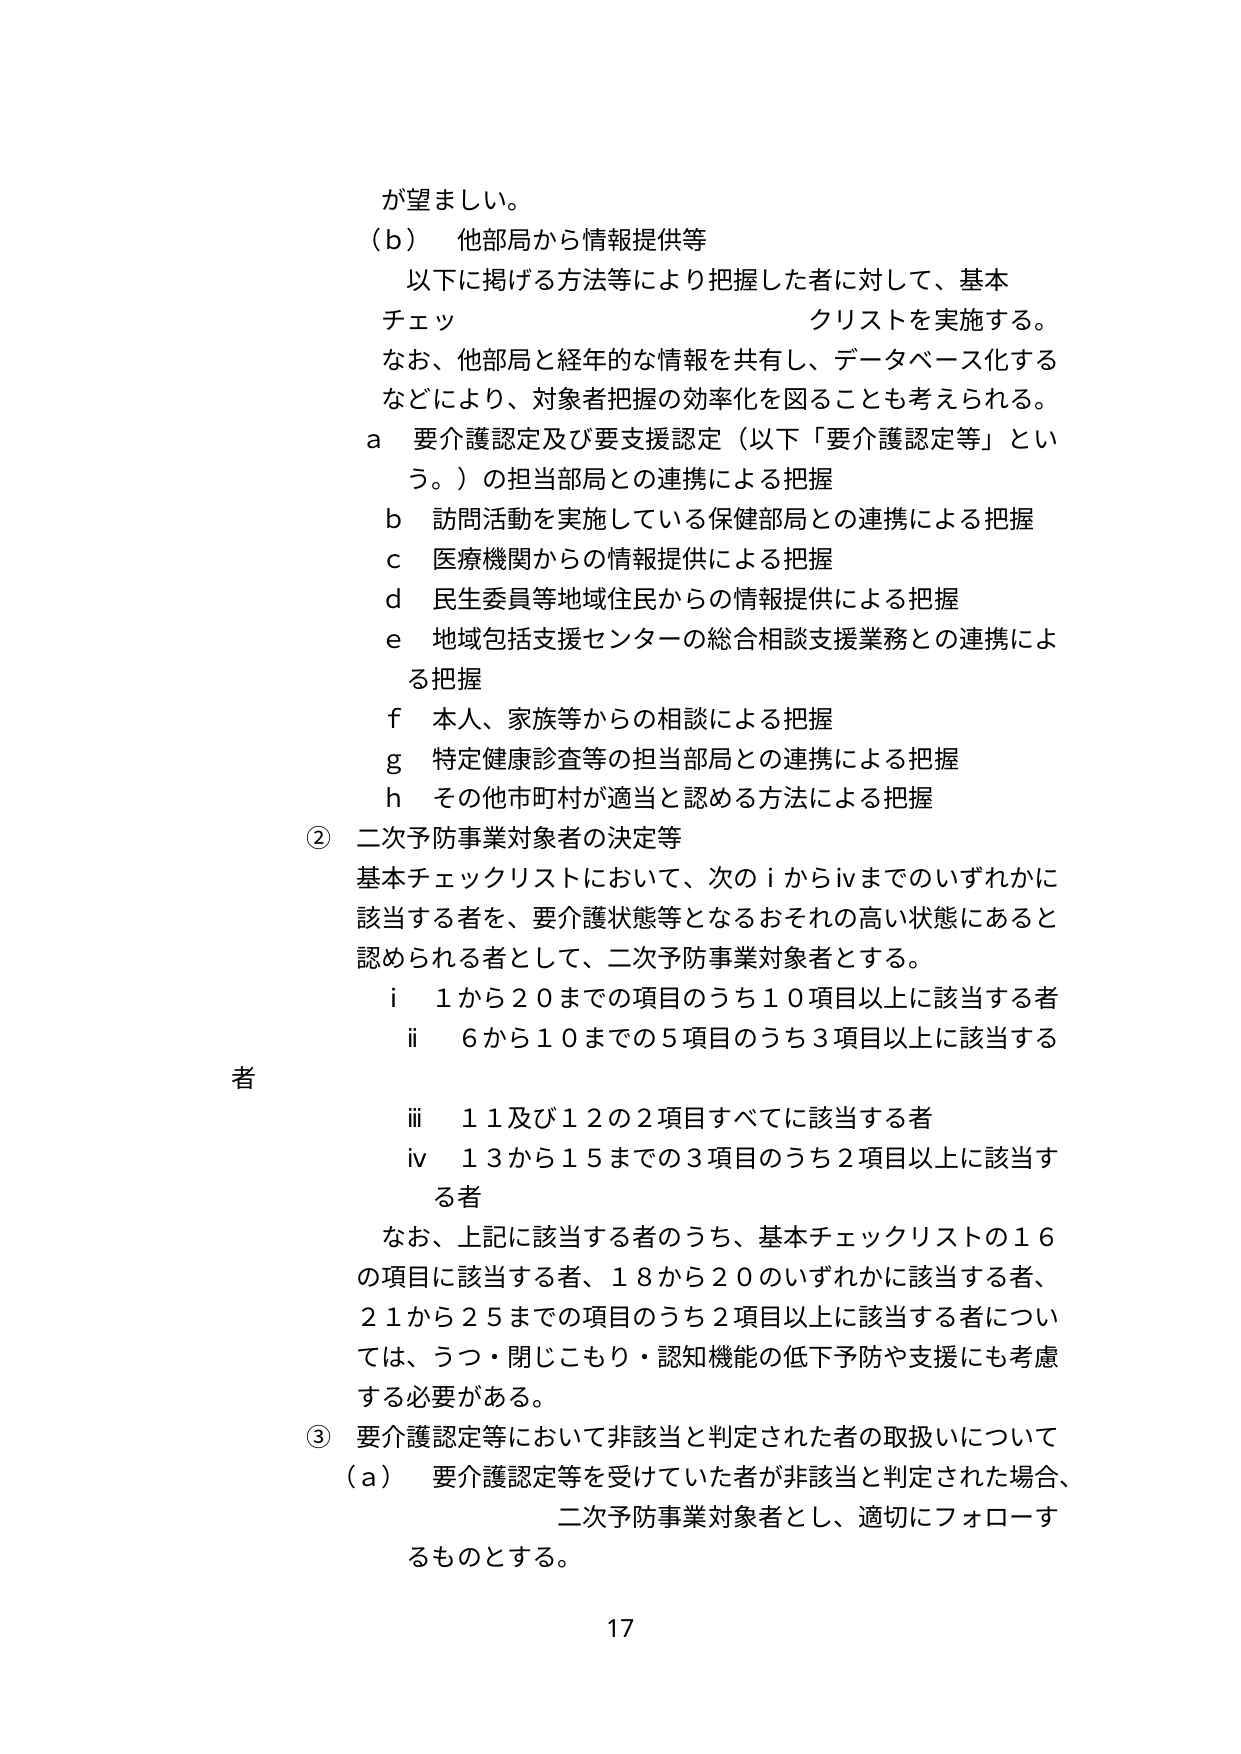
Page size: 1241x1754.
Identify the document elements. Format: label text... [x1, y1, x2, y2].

text （ａ） 要介護認定等を受けていた者が非該当と判定された場合、 二次予防事業対象者とし、適切にフォローするものとする。 [328, 1455, 1059, 1575]
text ⅰ １から２０までの項目のうち１０項目以上に該当する者 [181, 977, 1059, 1017]
text 基本チェックリストにおいて、次のⅰからⅳまでのいずれかに該当する者を、要介護状態等となるおそれの高い状態にあると認められる者として、二次予防事業対象者とする。 [181, 857, 1059, 977]
text ⅲ １１及び１２の２項目すべてに該当する者 [358, 1096, 1059, 1136]
text ｅ 地域包括支援センターの総合相談支援業務との連携による把握 [357, 618, 1059, 697]
text ｆ 本人、家族等からの相談による把握 [307, 697, 1059, 737]
text ｃ 医療機関からの情報提供による把握 [307, 538, 1059, 578]
text ｄ 民生委員等地域住民からの情報提供による把握 [307, 578, 1059, 618]
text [357, 179, 1059, 219]
text ｈ その他市町村が適当と認める方法による把握 [307, 777, 1059, 817]
text ⅳ １３から１５までの３項目のうち２項目以上に該当する者 [382, 1136, 1059, 1216]
text ｇ 特定健康診査等の担当部局との連携による把握 [307, 737, 1059, 777]
text ② 二次予防事業対象者の決定等 [181, 817, 1059, 857]
text なお、上記に該当する者のうち、基本チェックリストの１６の項目に該当する者、１８から２０のいずれかに該当する者、２１から２５までの項目のうち２項目以上に該当する者については、うつ・閉じこもり・認知機能の低下予防や支援にも考慮する必要がある。 [332, 1216, 1059, 1416]
text （ｂ） 他部局から情報提供等 [206, 219, 1059, 258]
text 以下に掲げる方法等により把握した者に対して、基本チェッ クリストを実施する。なお、他部局と経年的な情報を共有し、データベース化するなどにより、対象者把握の効率化を図ることも考えられる。 [181, 258, 1059, 418]
text ③ 要介護認定等において非該当と判定された者の取扱いについて [181, 1416, 1059, 1455]
text ⅱ ６から１０までの５項目のうち３項目以上に該当する者 [206, 1017, 1059, 1096]
text ａ 要介護認定及び要支援認定（以下「要介護認定等」という。）の担当部局との連携による把握 [181, 418, 1059, 498]
text ｂ 訪問活動を実施している保健部局との連携による把握 [307, 498, 1059, 538]
